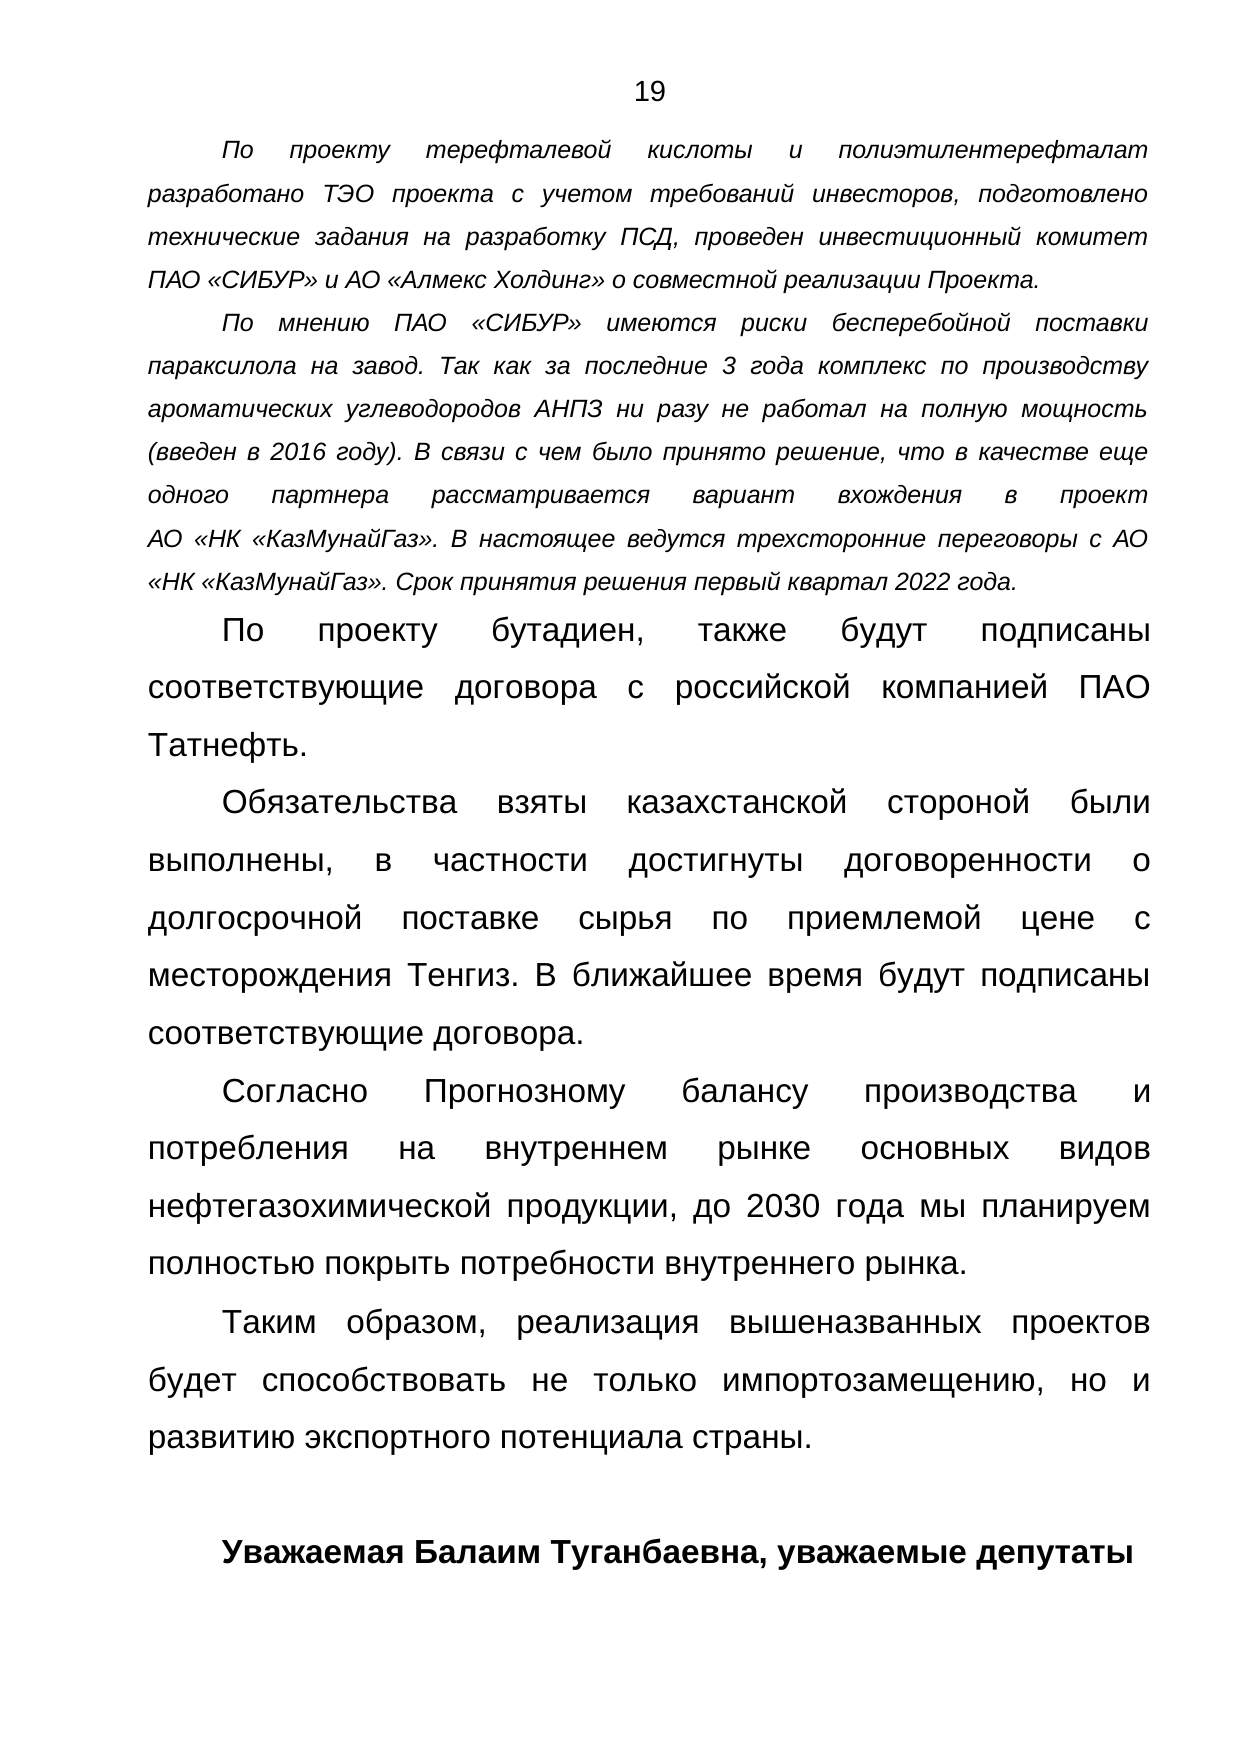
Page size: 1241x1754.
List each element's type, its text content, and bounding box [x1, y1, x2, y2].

text Согласно Прогнозному балансу производства и потребления на внутреннем рынке основных видов нефтегазохимической продукции, до 2030 года мы планируем полностью покрыть потребности внутреннего рынка. [148, 1071, 1152, 1282]
text Уважаемая Балаим Туганбаевна, уважаемые депутаты [148, 1532, 1152, 1571]
text По мнению ПАО «СИБУР» имеются риски бесперебойной поставки параксилола на завод. Так как за последние 3 года комплекс по производству ароматических углеводородов АНПЗ ни разу не работал на полную мощность (введен в 2016 году). В связи с чем было принято решение, что в качестве еще одного партнера рассматривается вариант вхождения в проект АО «НК «КазМунайГаз». В настоящее ведутся трехсторонние переговоры с АО «НК «КазМунайГаз». Срок принятия решения первый квартал 2022 года. [148, 308, 1152, 595]
text По проекту бутадиен, также будут подписаны соответствующие договора с российской компанией ПАО Татнефть. [148, 610, 1152, 763]
text Обязательства взяты казахстанской стороной были выполнены, в частности достигнуты договоренности о долгосрочной поставке сырья по приемлемой цене с месторождения Тенгиз. В ближайшее время будут подписаны соответствующие договора. [148, 783, 1152, 1051]
text По проекту терефталевой кислоты и полиэтилентерефталат разработано ТЭО проекта с учетом требований инвесторов, подготовлено технические задания на разработку ПСД, проведен инвестиционный комитет ПАО «СИБУР» и АО «Алмекс Холдинг» о совместной реализации Проекта. [148, 135, 1152, 293]
text Таким образом, реализация вышеназванных проектов будет способствовать не только импортозамещению, но и развитию экспортного потенциала страны. [148, 1302, 1152, 1456]
